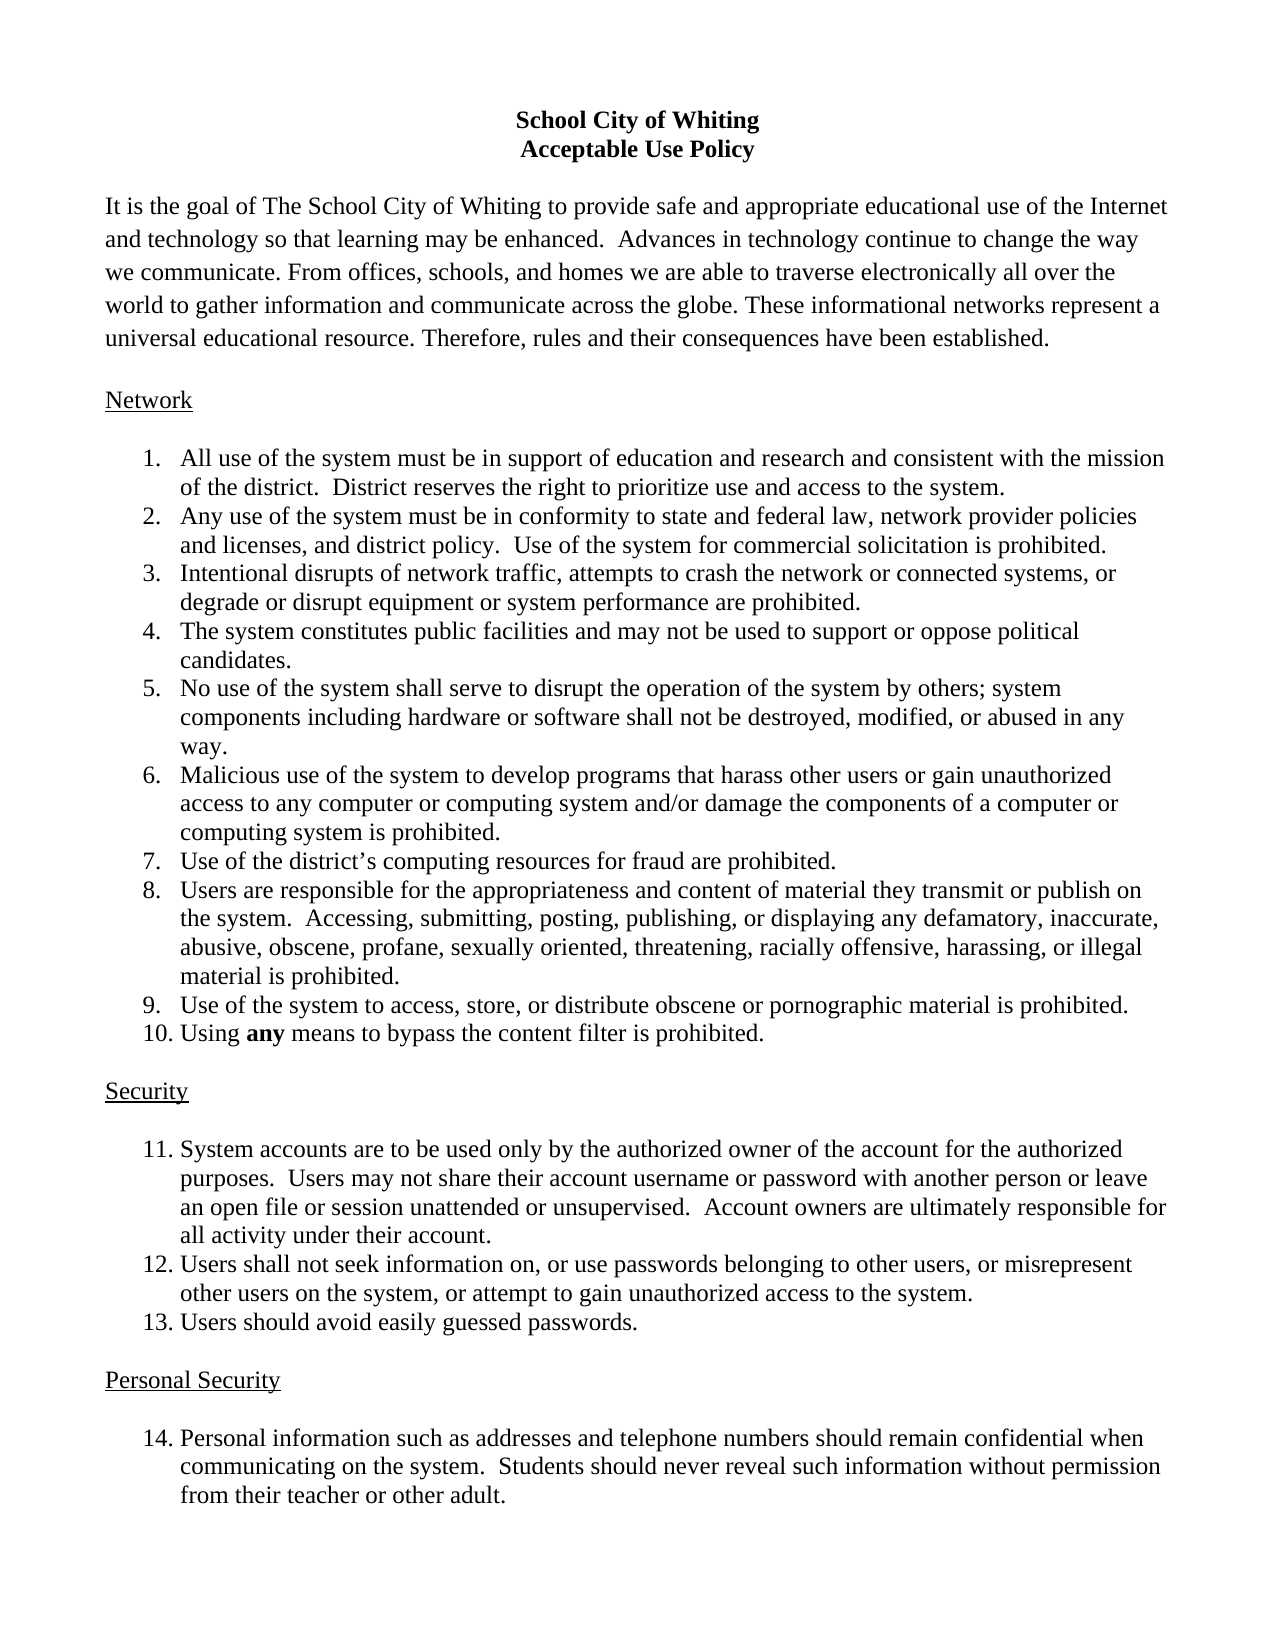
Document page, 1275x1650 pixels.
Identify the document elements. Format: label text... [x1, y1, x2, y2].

list Any use of the system must be in conformity to state and federal law, network provider policies and licenses, and district policy. Use of the system for commercial solicitation is prohibited. [142, 501, 1170, 558]
text It is the goal of The School City of Whiting to provide safe and appropriate educational use of the Internet and technology so that learning may be enhanced. Advances in technology continue to change the way we communicate. From offices, schools, and homes we are able to traverse electronically all over the world to gather information and communicate across the globe. These informational networks represent a universal educational resource. Therefore, rules and their consequences have been established. [105, 191, 1170, 352]
text School City of Whiting [105, 105, 1170, 134]
text Personal Security [105, 1365, 1170, 1393]
list Users shall not seek information on, or use passwords belonging to other users, or misrepresent other users on the system, or attempt to gain unauthorized access to the system. [142, 1249, 1170, 1307]
list No use of the system shall serve to disrupt the operation of the system by others; system components including hardware or software shall not be destroyed, modified, or abused in any way. [142, 673, 1170, 760]
list Personal information such as addresses and telephone numbers should remain confidential when communicating on the system. Students should never reveal such information without permission from their teacher or other adult. [142, 1423, 1170, 1509]
list Intentional disrupts of network traffic, attempts to crash the network or connected systems, or degrade or disrupt equipment or system performance are prohibited. [142, 558, 1170, 616]
list The system constitutes public facilities and may not be used to support or oppose political candidates. [142, 616, 1170, 673]
text Network [105, 386, 1170, 414]
text Acceptable Use Policy [105, 134, 1170, 162]
list Malicious use of the system to develop programs that harass other users or gain unauthorized access to any computer or computing system and/or damage the components of a computer or computing system is prohibited. [142, 760, 1170, 846]
list Use of the system to access, store, or distribute obscene or pornographic material is prohibited. [142, 990, 1170, 1018]
list Using any means to bypass the content filter is prohibited. [142, 1018, 1170, 1047]
list All use of the system must be in support of education and research and consistent with the mission of the district. District reserves the right to prioritize use and access to the system. [142, 443, 1170, 501]
text Security [105, 1076, 1170, 1105]
list Users are responsible for the appropriateness and content of material they transmit or publish on the system. Accessing, submitting, posting, publishing, or displaying any defamatory, inaccurate, abusive, obscene, profane, sexually oriented, threatening, racially offensive, harassing, or illegal material is prohibited. [142, 875, 1170, 990]
list Users should avoid easily guessed passwords. [142, 1307, 1170, 1336]
list System accounts are to be used only by the authorized owner of the account for the authorized purposes. Users may not share their account username or password with another person or leave an open file or session unattended or unsupervised. Account owners are ultimately responsible for all activity under their account. [142, 1134, 1170, 1249]
list Use of the district’s computing resources for fraud are prohibited. [142, 846, 1170, 875]
